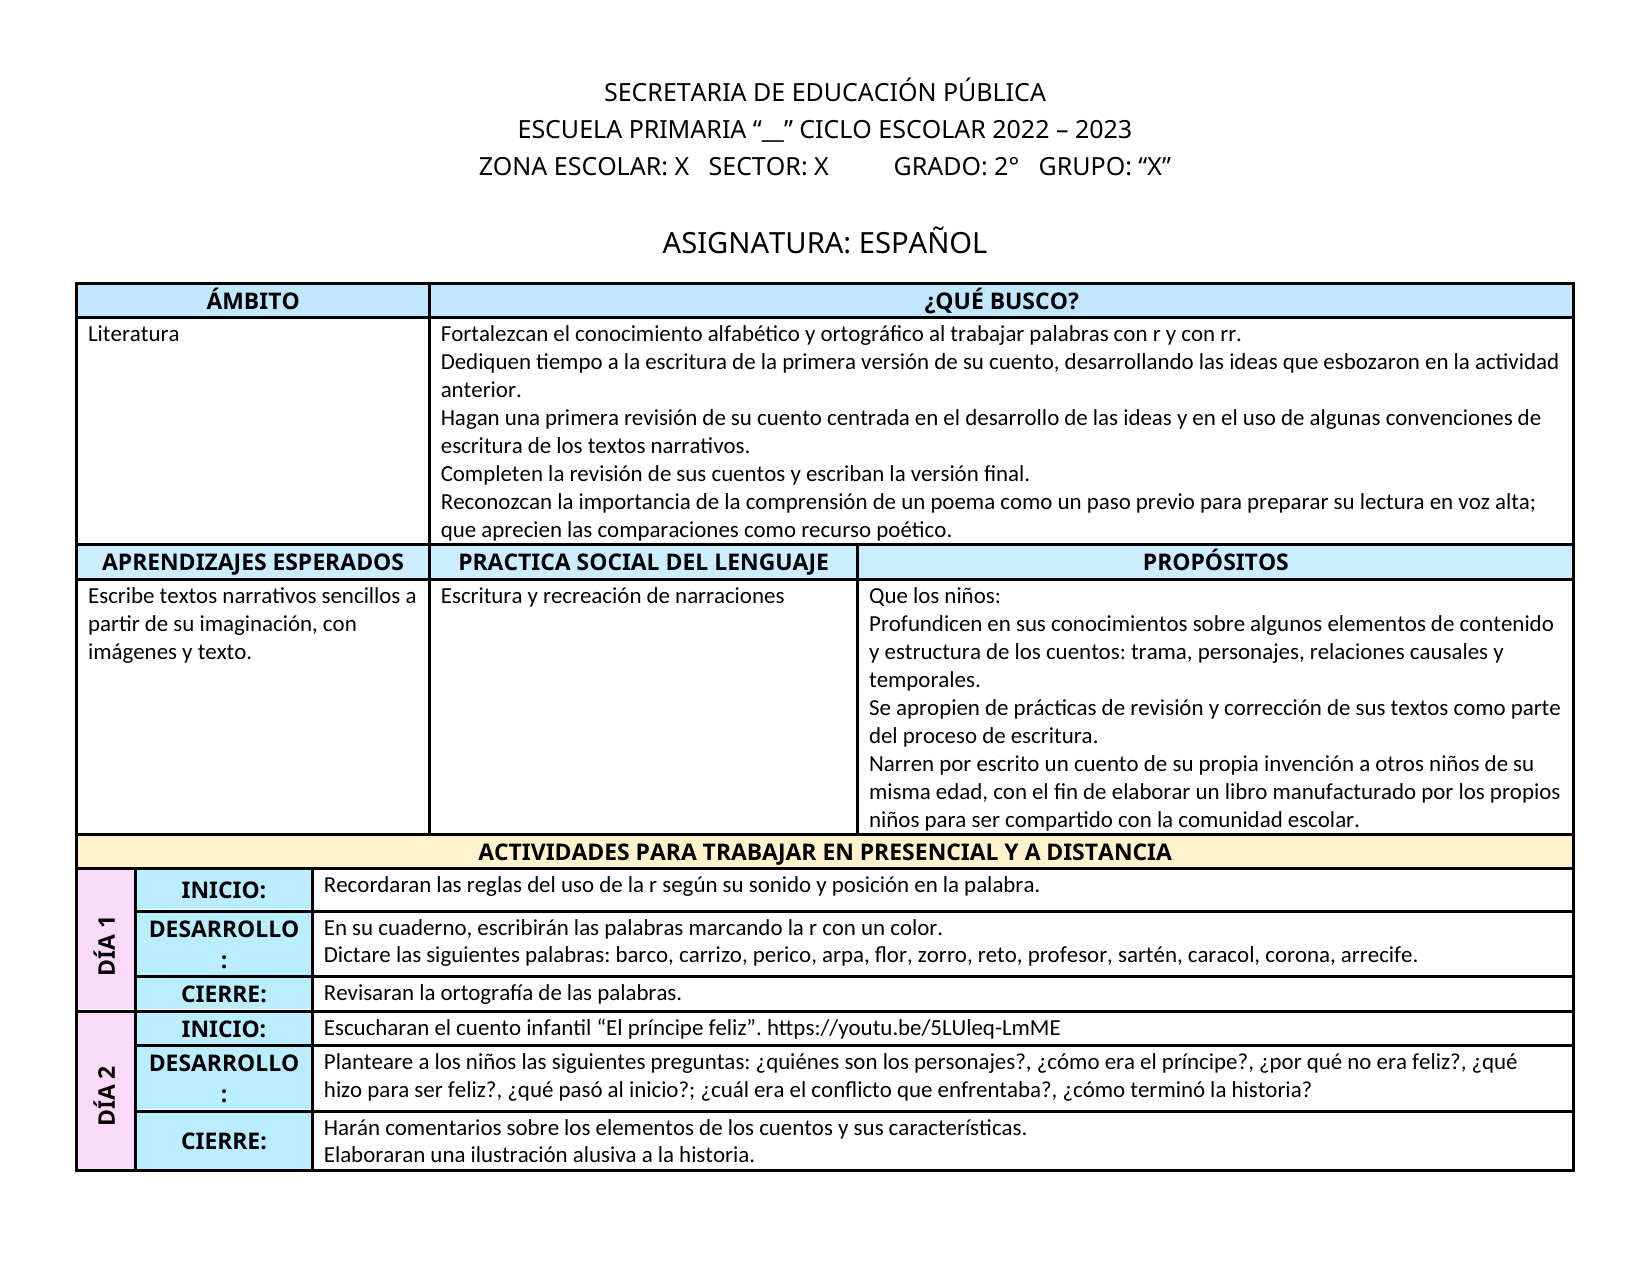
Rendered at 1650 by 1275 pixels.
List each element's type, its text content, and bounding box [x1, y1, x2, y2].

text SECRETARIA DE EDUCACIÓN PÚBLICA [75, 75, 1575, 109]
table_cell DÍA 2 [78, 1013, 134, 1169]
table_cell PROPÓSITOS [859, 546, 1572, 578]
table_cell CIERRE: [137, 1113, 311, 1169]
text ESCUELA PRIMARIA “__” CICLO ESCOLAR 2022 – 2023 [75, 112, 1575, 146]
table_cell Que los niños: Profundicen en sus conocimientos sobre algunos elementos de contenido y estructura de los cuentos: trama, personajes, relaciones causales y temporales. Se apropien de prácticas de revisión y corrección de sus textos como parte del proceso de escritura. Narren por escrito un cuento de su propia invención a otros niños de su misma edad, con el fin de elaborar un libro manufacturado por los propios niños para ser compartido con la comunidad escolar. [859, 581, 1572, 833]
table_cell ACTIVIDADES PARA TRABAJAR EN PRESENCIAL Y A DISTANCIA [78, 836, 1572, 867]
table_cell Escritura y recreación de narraciones [431, 581, 856, 833]
table_header ÁMBITO [78, 285, 428, 316]
table_cell Harán comentarios sobre los elementos de los cuentos y sus características. Elaboraran una ilustración alusiva a la historia. [314, 1113, 1572, 1169]
table_cell INICIO: [137, 1013, 311, 1044]
table_cell Escribe textos narrativos sencillos a partir de su imaginación, con imágenes y texto. [78, 581, 428, 833]
table_header ¿QUÉ BUSCO? [431, 285, 1572, 316]
table_cell Escucharan el cuento infantil “El príncipe feliz”. https://youtu.be/5LUleq-LmME [314, 1013, 1572, 1044]
table_cell En su cuaderno, escribirán las palabras marcando la r con un color. Dictare las siguientes palabras: barco, carrizo, perico, arpa, flor, zorro, reto, profesor, sartén, caracol, corona, arrecife. [314, 913, 1572, 975]
table_cell APRENDIZAJES ESPERADOS [78, 546, 428, 578]
text ASIGNATURA: ESPAÑOL [75, 222, 1575, 262]
table_cell Revisaran la ortografía de las palabras. [314, 978, 1572, 1009]
table_cell Fortalezcan el conocimiento alfabético y ortográfico al trabajar palabras con r y con rr. Dediquen tiempo a la escritura de la primera versión de su cuento, desarrollando las ideas que esbozaron en la actividad anterior. Hagan una primera revisión de su cuento centrada en el desarrollo de las ideas y en el uso de algunas convenciones de escritura de los textos narrativos. Completen la revisión de sus cuentos y escriban la versión final. Reconozcan la importancia de la comprensión de un poema como un paso previo para preparar su lectura en voz alta; que aprecien las comparaciones como recurso poético. [431, 319, 1572, 543]
table_cell Planteare a los niños las siguientes preguntas: ¿quiénes son los personajes?, ¿cómo era el príncipe?, ¿por qué no era feliz?, ¿qué hizo para ser feliz?, ¿qué pasó al inicio?; ¿cuál era el conflicto que enfrentaba?, ¿cómo terminó la historia? [314, 1047, 1572, 1109]
table_cell DESARROLLO: [137, 913, 311, 975]
table_cell Literatura [78, 319, 428, 543]
table_cell CIERRE: [137, 978, 311, 1009]
table_cell DESARROLLO: [137, 1047, 311, 1109]
text ZONA ESCOLAR: X SECTOR: X GRADO: 2° GRUPO: “X” [75, 148, 1575, 183]
table_cell DÍA 1 [78, 870, 134, 1009]
table_cell PRACTICA SOCIAL DEL LENGUAJE [431, 546, 856, 578]
table_cell Recordaran las reglas del uso de la r según su sonido y posición en la palabra. [314, 870, 1572, 909]
table_cell INICIO: [137, 870, 311, 909]
